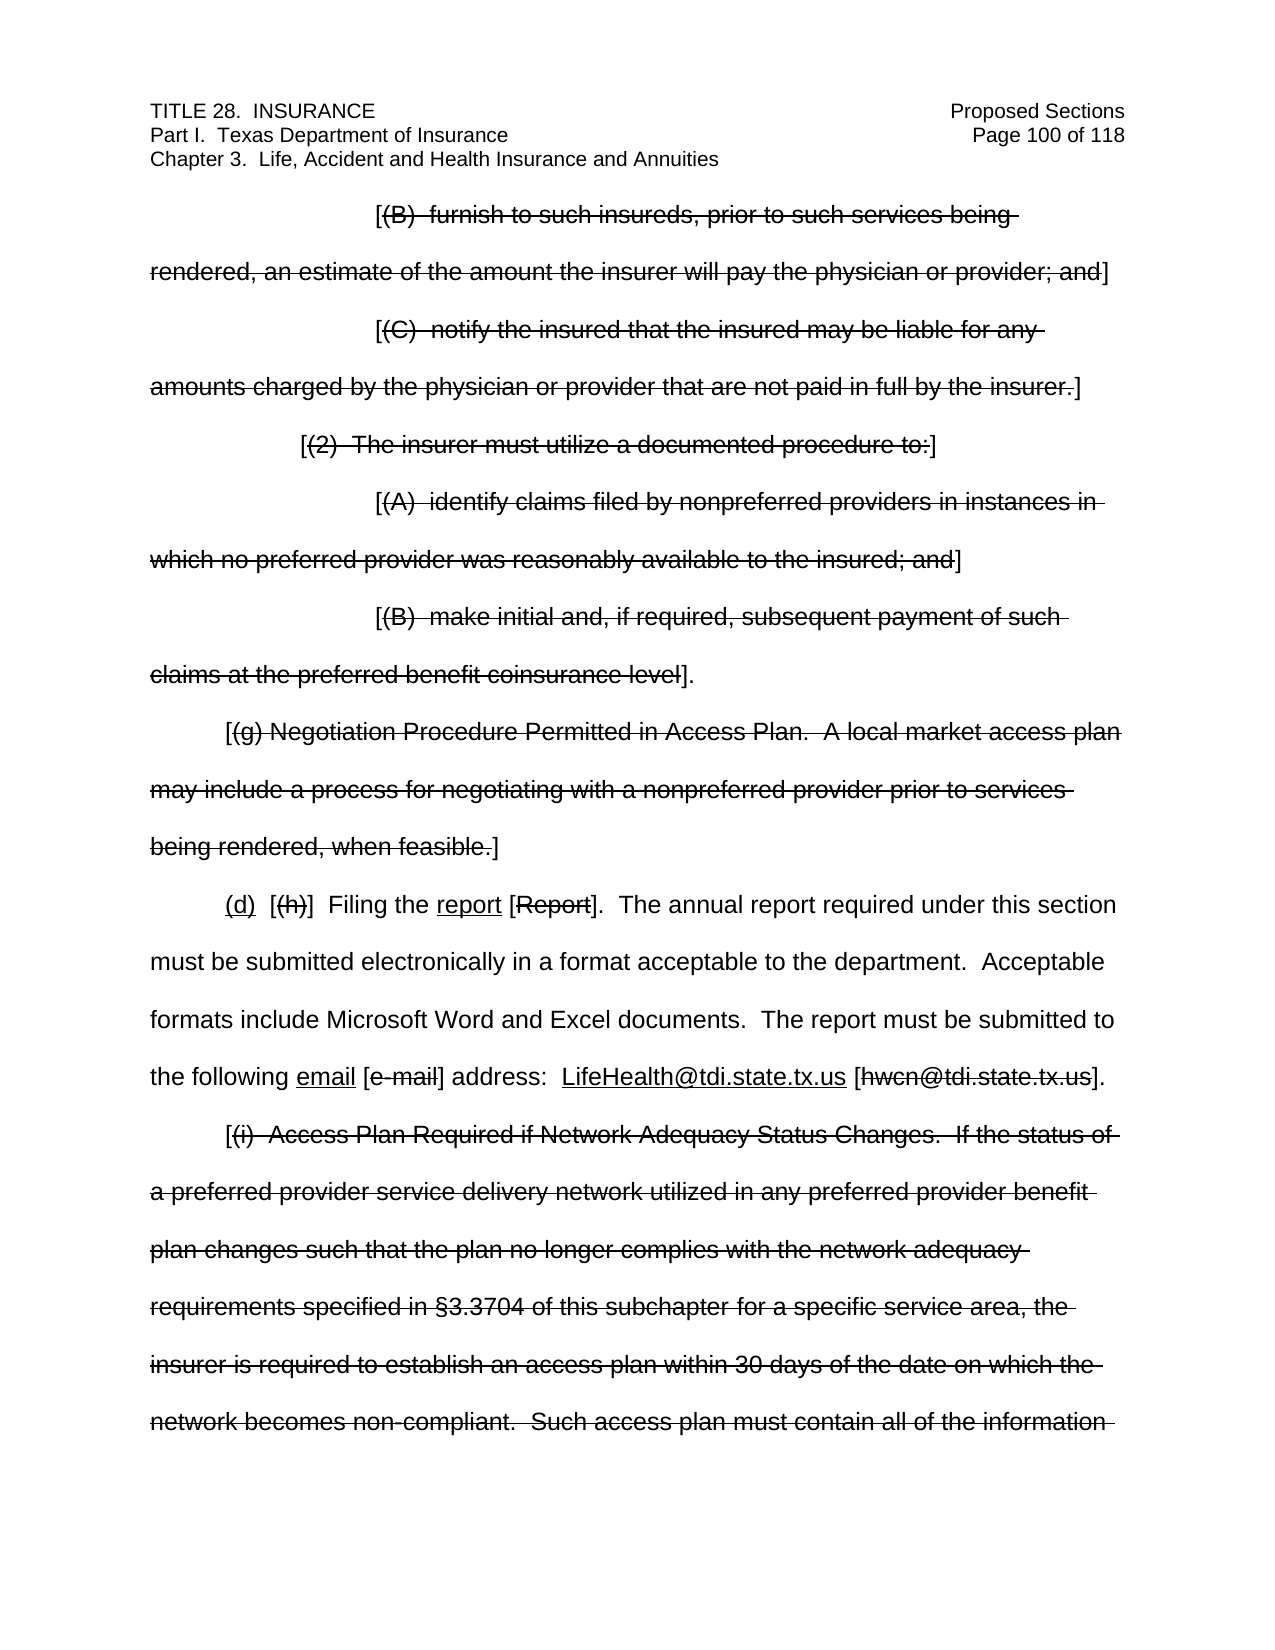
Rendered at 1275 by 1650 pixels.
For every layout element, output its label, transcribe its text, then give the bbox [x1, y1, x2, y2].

text [(B) furnish to such insureds, prior to such services being rendered, an estimate of the amount the insurer will pay the physician or provider; and] [150, 199, 1125, 286]
text [(A) identify claims filed by nonpreferred providers in instances in which no preferred provider was reasonably available to the insured; and] [150, 487, 1125, 573]
text [(C) notify the insured that the insured may be liable for any amounts charged by the physician or provider that are not paid in full by the insurer.] [150, 314, 1125, 401]
text [(B) make initial and, if required, subsequent payment of such claims at the preferred benefit coinsurance level]. [150, 602, 1125, 688]
text [(2) The insurer must utilize a documented procedure to:] [150, 429, 1125, 458]
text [150, 1119, 1125, 1436]
text (d) [(h)] Filing the report [Report]. The annual report required under this section must be submitted electronically in a format acceptable to the department. Acceptable formats include Microsoft Word and Excel documents. The report must be submitted to the following email [e-mail] address: LifeHealth@tdi.state.tx.us [hwcn@tdi.state.tx.us]. [150, 889, 1125, 1091]
text [(g) Negotiation Procedure Permitted in Access Plan. A local market access plan may include a process for negotiating with a nonpreferred provider prior to services being rendered, when feasible.] [150, 717, 1125, 861]
